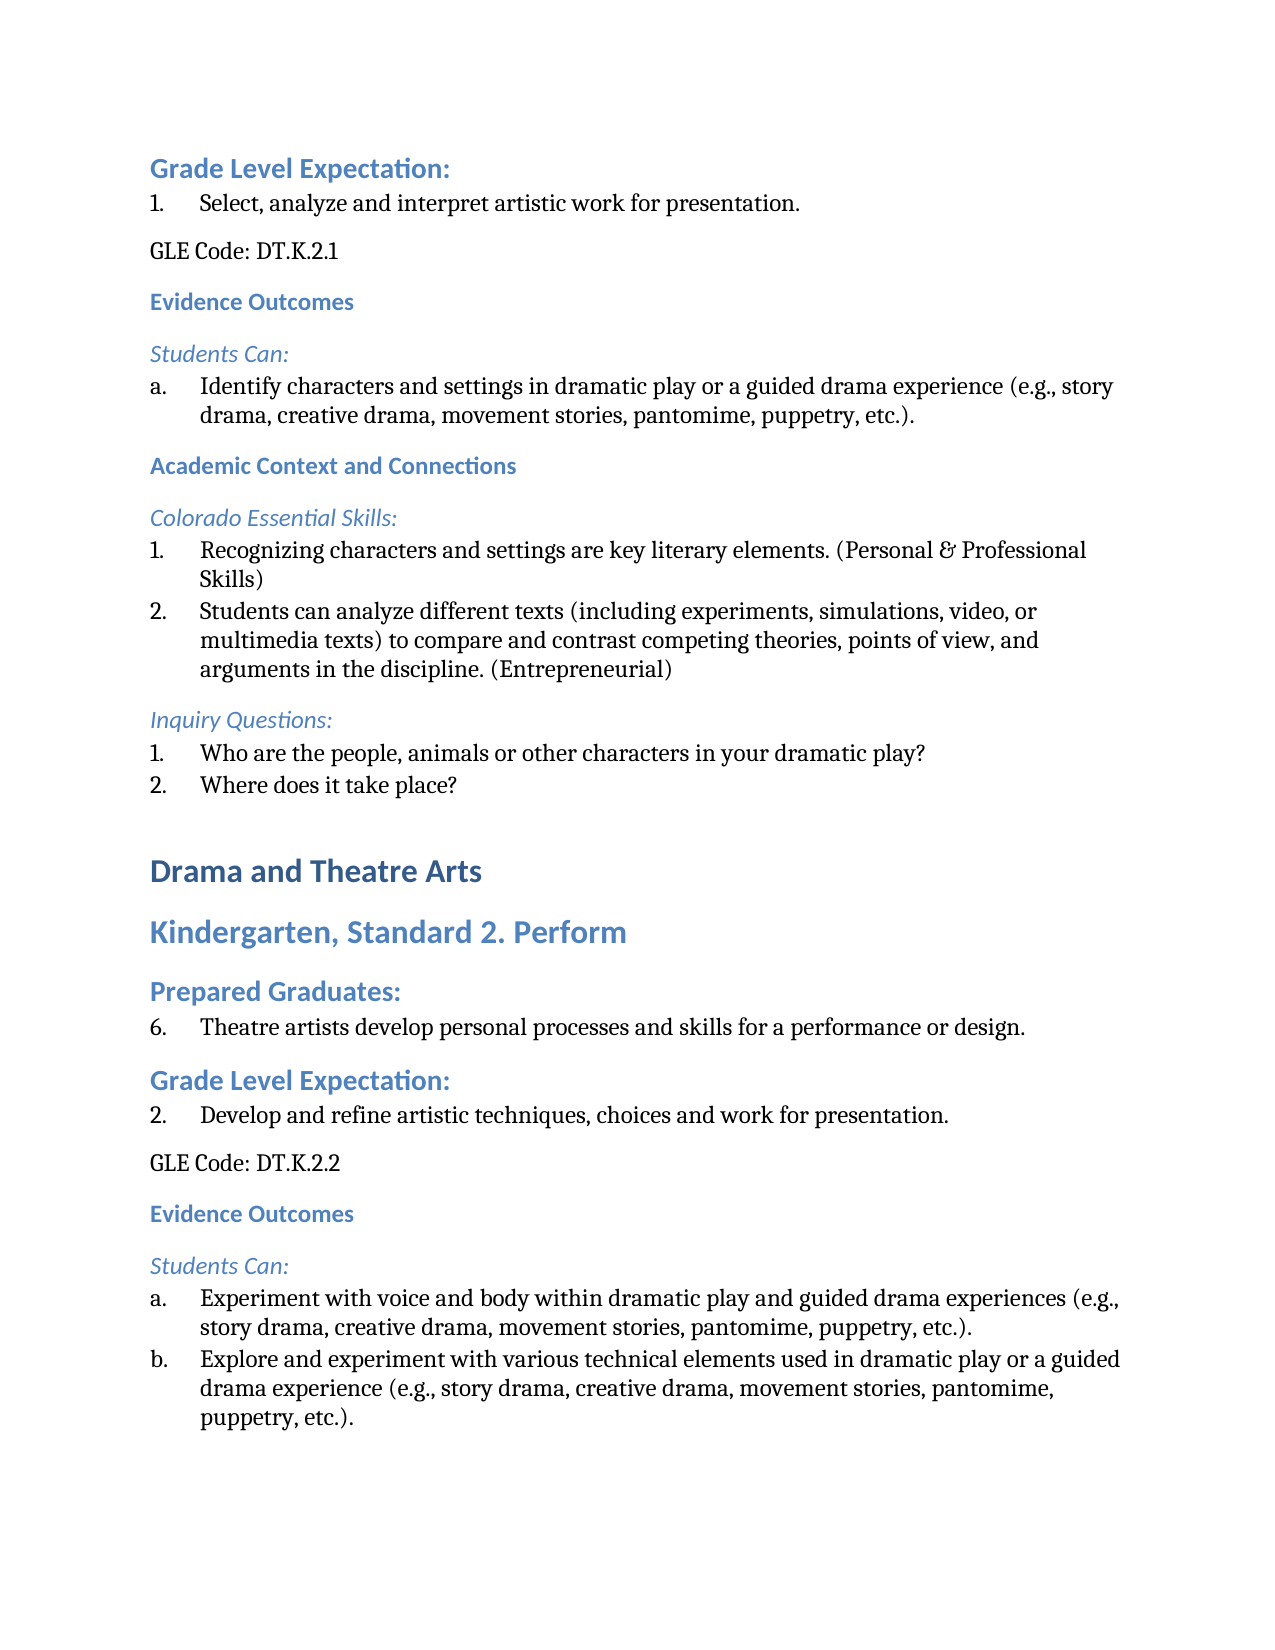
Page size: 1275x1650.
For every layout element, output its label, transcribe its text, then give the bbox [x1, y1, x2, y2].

subtitle Students Can: [150, 1250, 1125, 1280]
list Students can analyze different texts (including experiments, simulations, video, or multimedia texts) to compare and contrast competing theories, points of view, and arguments in the discipline. (Entrepreneurial) [150, 597, 1125, 683]
list Select, analyze and interpret artistic work for presentation. [150, 189, 1125, 218]
text GLE Code: DT.K.2.2 [150, 1149, 1125, 1178]
subtitle Evidence Outcomes [150, 1198, 1125, 1229]
list Experiment with voice and body within dramatic play and guided drama experiences (e.g., story drama, creative drama, movement stories, pantomime, puppetry, etc.). [150, 1284, 1125, 1342]
text GLE Code: DT.K.2.1 [150, 237, 1125, 266]
list Explore and experiment with various technical elements used in dramatic play or a guided drama experience (e.g., story drama, creative drama, movement stories, pantomime, puppetry, etc.). [150, 1345, 1125, 1432]
list Who are the people, animals or other characters in your dramatic play? [150, 739, 1125, 767]
subtitle Kindergarten, Standard 2. Perform [150, 911, 1125, 952]
subtitle Inquiry Questions: [150, 704, 1125, 735]
list Recognizing characters and settings are key literary elements. (Personal & Professional Skills) [150, 536, 1125, 593]
subtitle Academic Context and Connections [150, 450, 1125, 481]
list Identify characters and settings in dramatic play or a guided drama experience (e.g., story drama, creative drama, movement stories, pantomime, puppetry, etc.). [150, 372, 1125, 429]
subtitle Grade Level Expectation: [150, 150, 1125, 186]
subtitle Grade Level Expectation: [150, 1062, 1125, 1098]
list Theatre artists develop personal processes and skills for a performance or design. [150, 1012, 1125, 1041]
subtitle Evidence Outcomes [150, 286, 1125, 317]
subtitle Colorado Essential Skills: [150, 502, 1125, 532]
subtitle Prepared Graduates: [150, 973, 1125, 1009]
subtitle Drama and Theatre Arts [150, 850, 1125, 891]
subtitle Students Can: [150, 338, 1125, 368]
list Develop and refine artistic techniques, choices and work for presentation. [150, 1101, 1125, 1130]
list Where does it take place? [150, 771, 1125, 800]
